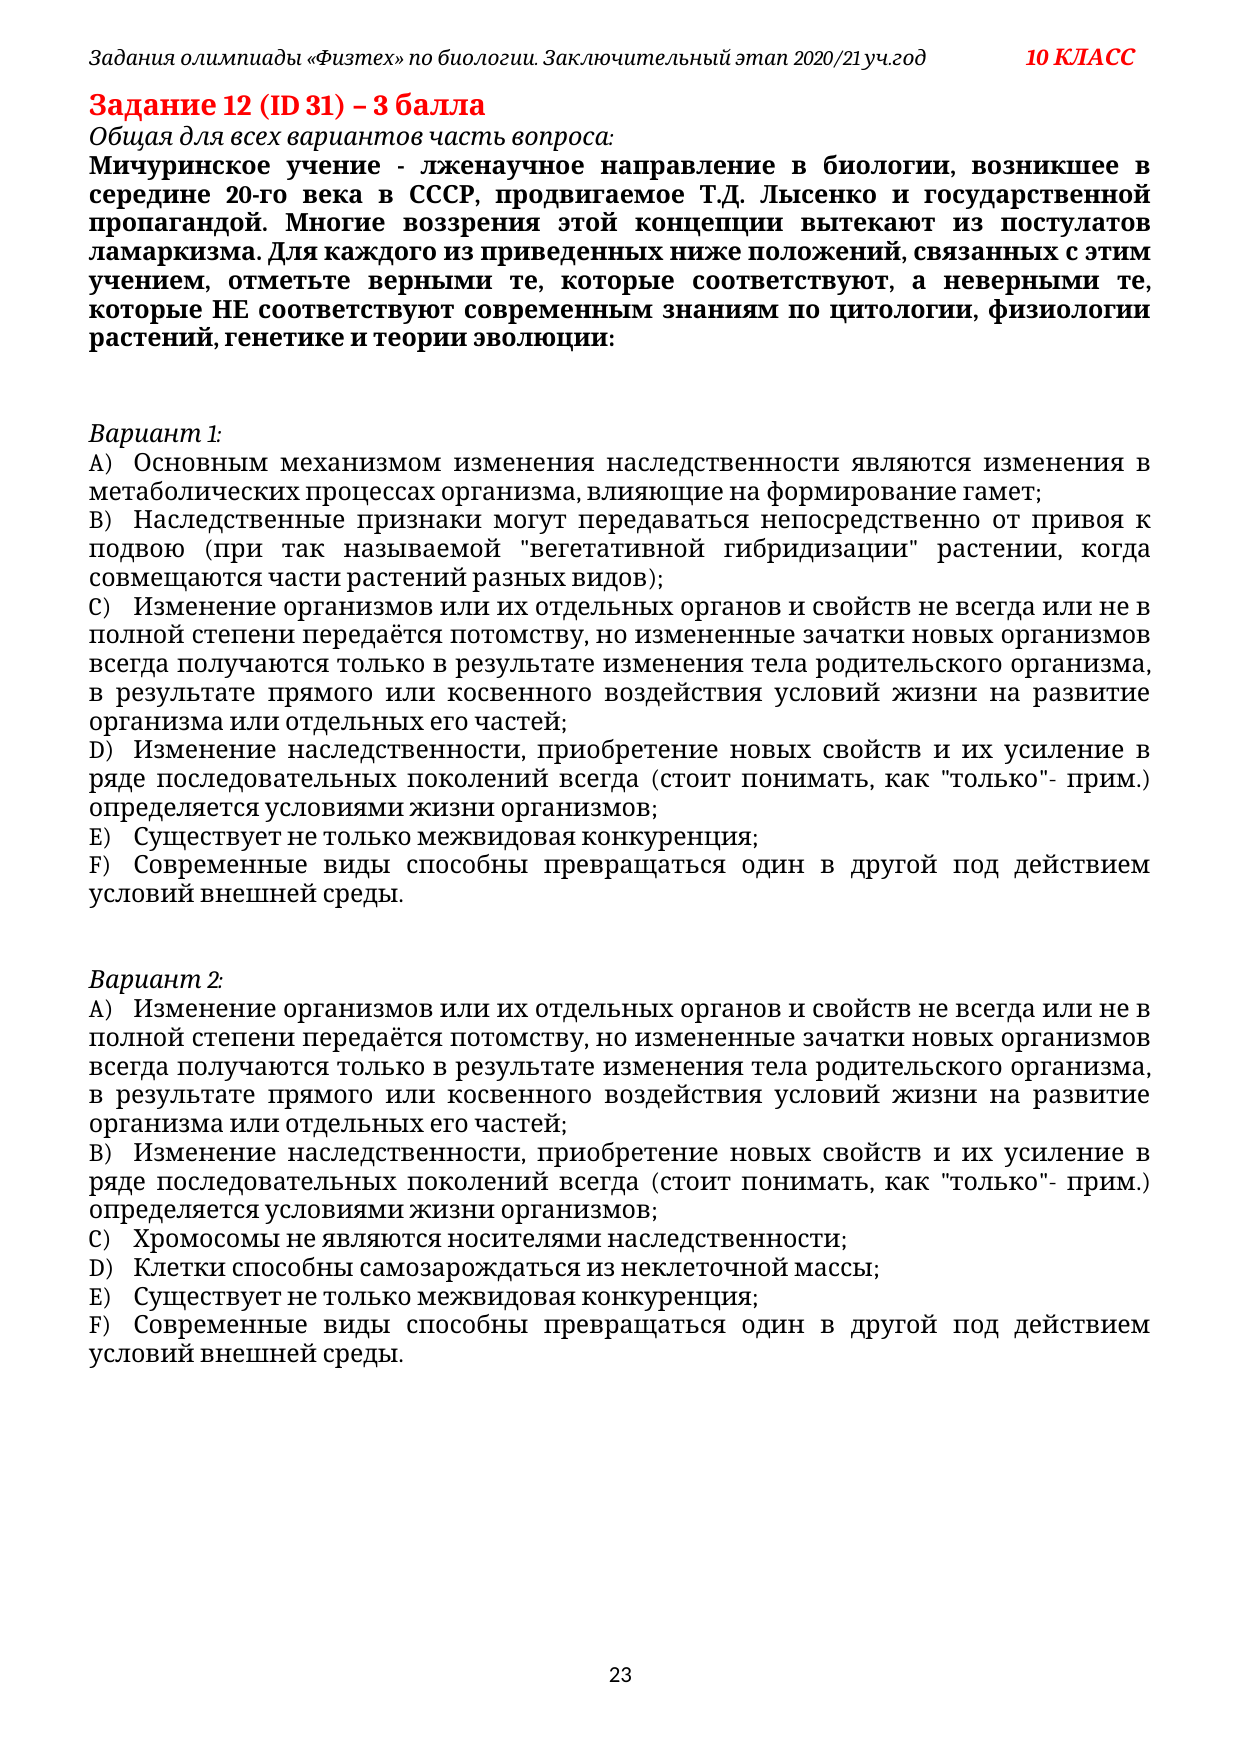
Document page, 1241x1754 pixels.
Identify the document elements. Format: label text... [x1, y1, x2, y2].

text Вариант 2: [89, 966, 1152, 995]
list Хромосомы не являются носителями наследственности; [89, 1225, 1152, 1254]
list Существует не только межвидовая конкуренция; [89, 823, 1152, 851]
list Изменение организмов или их отдельных органов и свойств не всегда или не в полной степени передаётся потомству, но измененные зачатки новых организмов всегда получаются только в результате изменения тела родительского организма, в результате прямого или косвенного воздействия условий жизни на развитие организма или отдельных его частей; [89, 593, 1152, 736]
text Общая для всех вариантов часть вопроса: [89, 123, 1152, 152]
list Изменение организмов или их отдельных органов и свойств не всегда или не в полной степени передаётся потомству, но измененные зачатки новых организмов всегда получаются только в результате изменения тела родительского организма, в результате прямого или косвенного воздействия условий жизни на развитие организма или отдельных его частей; [89, 995, 1152, 1139]
list Современные виды способны превращаться один в другой под действием условий внешней среды. [89, 851, 1152, 909]
list Клетки способны самозарождаться из неклеточной массы; [89, 1254, 1152, 1283]
list Наследственные признаки могут передаваться непосредственно от привоя к подвою (при так называемой "вегетативной гибридизации" растении, когда совмещаются части растений разных видов); [89, 506, 1152, 593]
list Существует не только межвидовая конкуренция; [89, 1283, 1152, 1311]
list Современные виды способны превращаться один в другой под действием условий внешней среды. [89, 1311, 1152, 1369]
list Основным механизмом изменения наследственности являются изменения в метаболических процессах организма, влияющие на формирование гамет; [89, 449, 1152, 506]
text Задание 12 (ID 31) – 3 балла [89, 89, 1152, 123]
text Вариант 1: [89, 420, 1152, 449]
list Изменение наследственности, приобретение новых свойств и их усиление в ряде последовательных поколений всегда (стоит понимать, как "только"- прим.) определяется условиями жизни организмов; [89, 1139, 1152, 1225]
text Мичуринское учение - лженаучное направление в биологии, возникшее в середине 20-го века в СССР, продвигаемое Т.Д. Лысенко и государственной пропагандой. Многие воззрения этой концепции вытекают из постулатов ламаркизма. Для каждого из приведенных ниже положений, связанных с этим учением, отметьте верными те, которые соответствуют, а неверными те, которые НЕ соответствуют современным знаниям по цитологии, физиологии растений, генетике и теории эволюции: [89, 152, 1152, 353]
list Изменение наследственности, приобретение новых свойств и их усиление в ряде последовательных поколений всегда (стоит понимать, как "только"- прим.) определяется условиями жизни организмов; [89, 736, 1152, 823]
